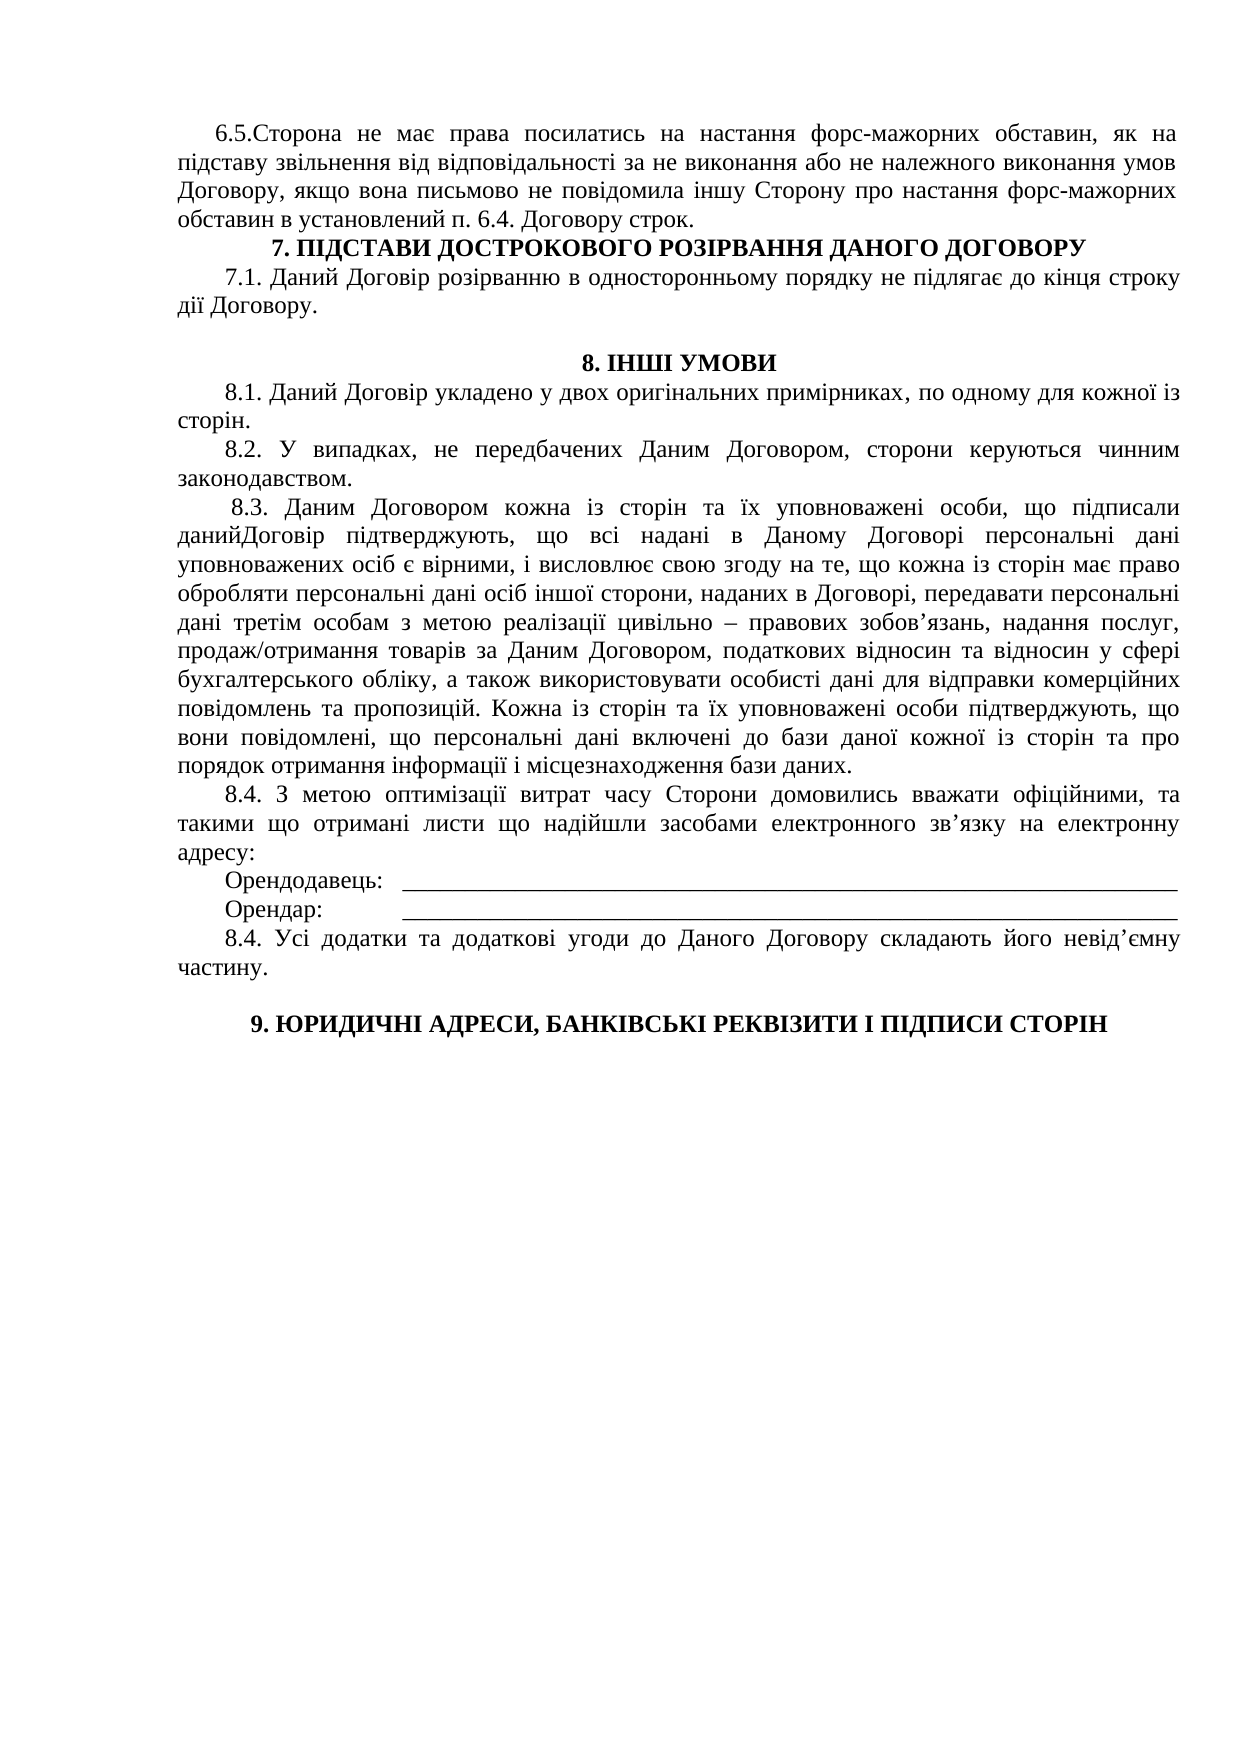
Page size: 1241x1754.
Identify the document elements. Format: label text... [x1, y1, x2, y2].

text 6.5.Сторона не має права посилатись на настання форс-мажорних обставин, як на підставу звільнення від відповідальності за не виконання або не належного виконання умов Договору, якщо вона письмово не повідомила іншу Сторону про настання форс-мажорних обставин в установлений п. 6.4. Договору строк. [177, 118, 1178, 233]
text 8.4. Усі додатки та додаткові угоди до Даного Договору складають його невід’ємну частину. [177, 923, 1181, 981]
text 9. ЮРИДИЧНІ АДРЕСИ, БАНКІВСЬКІ РЕКВІЗИТИ І ПІДПИСИ СТОРІН [177, 1009, 1181, 1038]
text 7. ПІДСТАВИ ДОСТРОКОВОГО РОЗІРВАННЯ ДАНОГО ДОГОВОРУ [177, 233, 1181, 262]
text 8.2. У випадках, не передбачених Даним Договором, сторони керуються чинним законодавством. [177, 434, 1181, 492]
text 8. ІНШІ УМОВИ [177, 348, 1181, 377]
text 8.1. Даний Договір укладено у двох оригінальних примірниках‚ по одному для кожної із сторін. [177, 377, 1181, 434]
text 8.3. Даним Договором кожна із сторін та їх уповноважені особи, що підписали данийДоговір підтверджують, що всі надані в Даному Договорі персональні дані уповноважених осіб є вірними, і висловлює свою згоду на те, що кожна із сторін має право обробляти персональні дані осіб іншої сторони, наданих в Договорі, передавати персональні дані третім особам з метою реалізації цивільно – правових зобов’язань, надання послуг, продаж/отримання товарів за Даним Договором, податкових відносин та відносин у сфері бухгалтерського обліку, а також використовувати особисті дані для відправки комерційних повідомлень та пропозицій. Кожна із сторін та їх уповноважені особи підтверджують, що вони повідомлені, що персональні дані включені до бази даної кожної із сторін та про порядок отримання інформації і місцезнаходження бази даних. [177, 492, 1181, 779]
text Орендодавець: ______________________________________________________________ [177, 866, 1181, 894]
text 8.4. З метою оптимізації витрат часу Сторони домовились вважати офіційними, та такими що отримані листи що надійшли засобами електронного зв’язку на електронну адресу: [177, 779, 1181, 866]
text Орендар: ______________________________________________________________ [177, 894, 1181, 923]
text 7.1. Даний Договір розірванню в односторонньому порядку не підлягає до кінця строку дії Договору. [177, 262, 1181, 319]
